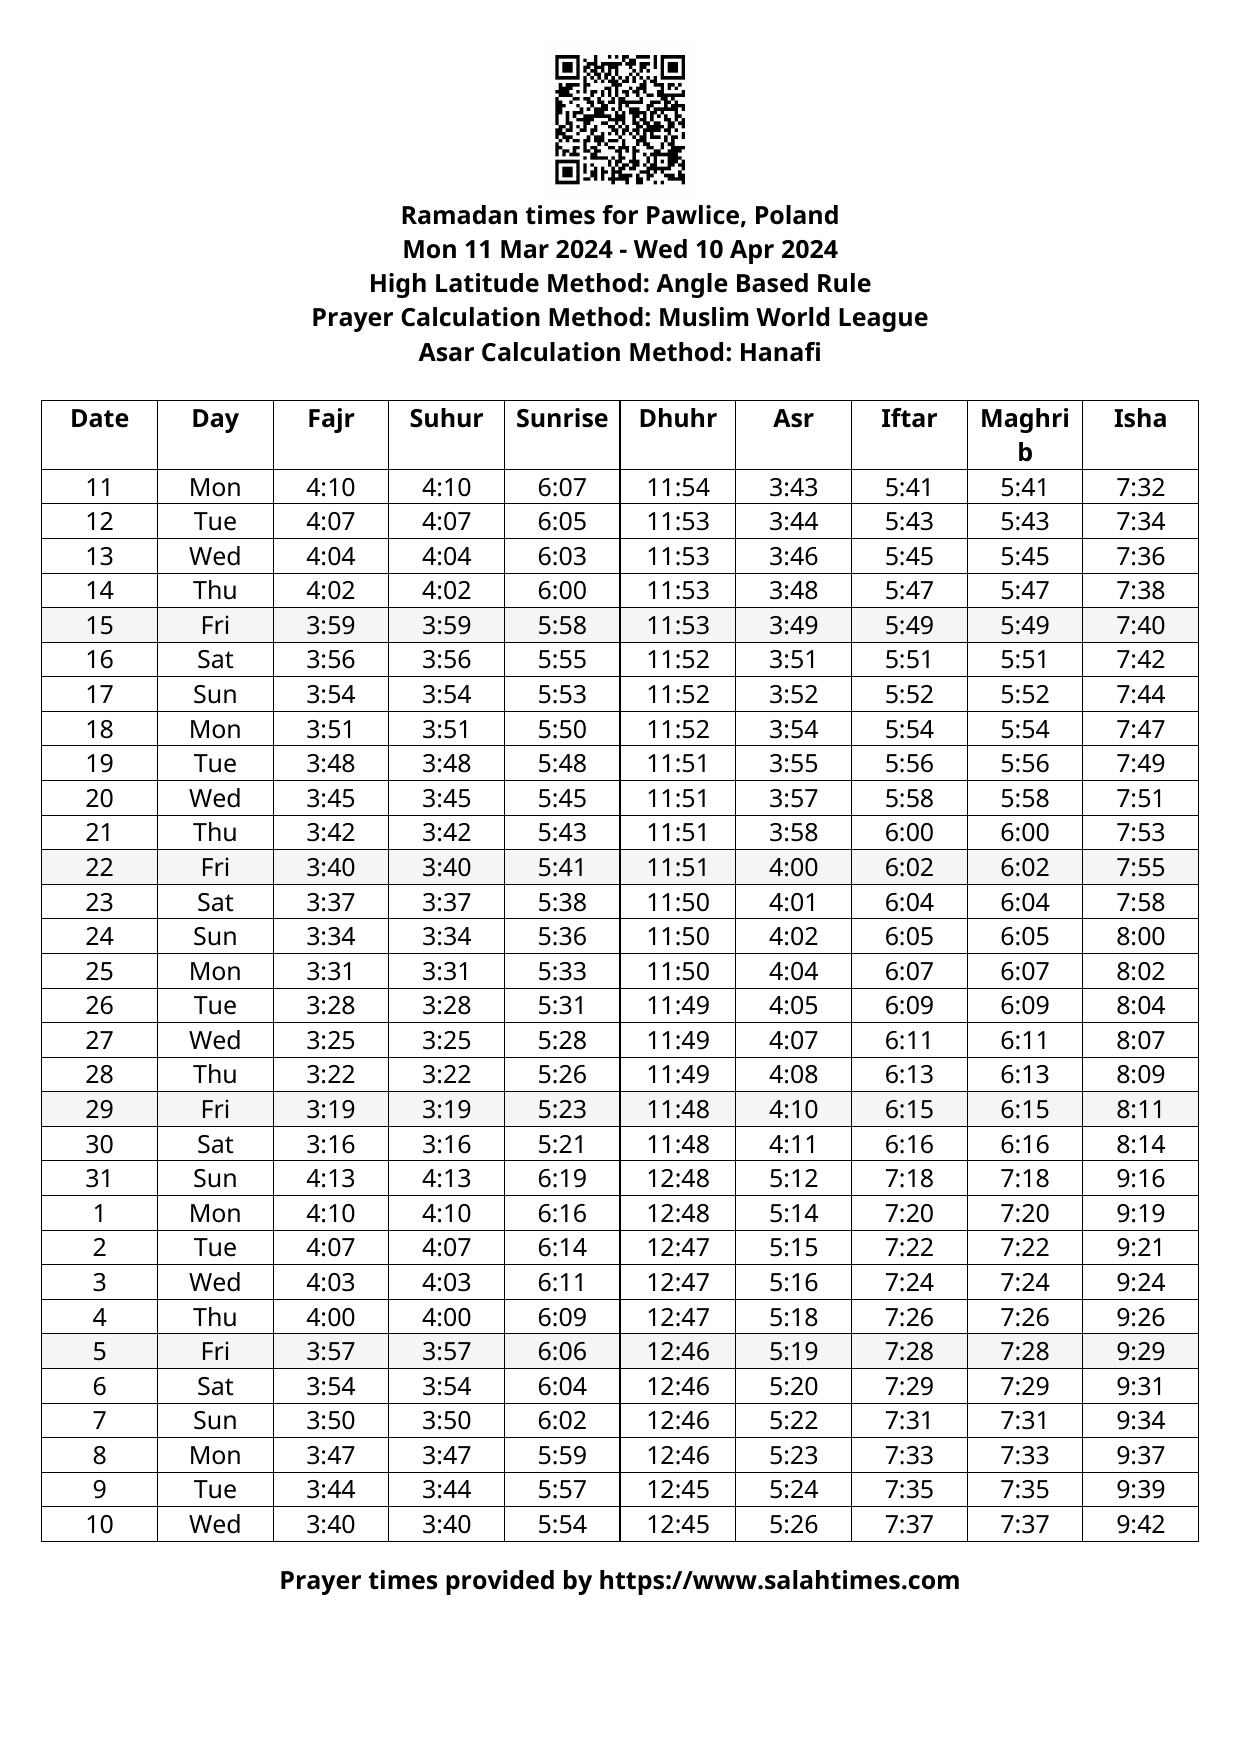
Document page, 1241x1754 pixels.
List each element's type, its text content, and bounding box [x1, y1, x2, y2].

table_cell 7:33 [968, 1438, 1082, 1472]
table_cell 31 [42, 1161, 157, 1195]
table_cell 11:50 [621, 919, 735, 953]
table_cell 7 [42, 1404, 157, 1437]
table_cell 4:05 [736, 989, 851, 1022]
table_cell 5:54 [505, 1507, 619, 1541]
table_cell 12:47 [621, 1300, 735, 1333]
table_cell Tue [158, 504, 273, 538]
table_cell Sun [158, 919, 273, 953]
table_cell 3:48 [274, 746, 388, 780]
table_cell 3:37 [389, 885, 504, 918]
table_cell 5:21 [505, 1127, 619, 1160]
table_cell 4:07 [274, 1231, 388, 1264]
table_cell 5:55 [505, 643, 619, 676]
table_cell 4:04 [274, 539, 388, 572]
table_cell 6:09 [968, 989, 1082, 1022]
table_cell 5:51 [852, 643, 967, 676]
table_cell 5:51 [968, 643, 1082, 676]
table_cell Thu [158, 574, 273, 607]
table_cell 5:38 [505, 885, 619, 918]
table_cell 6:00 [968, 816, 1082, 849]
table_cell 6:03 [505, 539, 619, 572]
table_cell 3:59 [389, 608, 504, 642]
table_cell Sun [158, 677, 273, 711]
table_cell 3:48 [736, 574, 851, 607]
table_cell 3:54 [736, 712, 851, 745]
table_header Asr [736, 401, 851, 469]
table_cell 6:06 [505, 1334, 619, 1368]
table_cell 7:24 [852, 1265, 967, 1299]
table_cell 3:58 [736, 816, 851, 849]
table_cell 5:18 [736, 1300, 851, 1333]
table_cell 11:49 [621, 989, 735, 1022]
table_cell 12:46 [621, 1334, 735, 1368]
table_cell Fri [158, 608, 273, 642]
table_cell 6:07 [505, 470, 619, 503]
table_cell 3:54 [274, 677, 388, 711]
table_cell 4:07 [389, 1231, 504, 1264]
table_cell 5:49 [852, 608, 967, 642]
table_cell Mon [158, 1196, 273, 1229]
table_cell 5:41 [505, 850, 619, 884]
table_cell 5:56 [968, 746, 1082, 780]
text Prayer times provided by https://www.salahtimes.com [42, 1563, 1198, 1597]
table_cell 7:28 [852, 1334, 967, 1368]
table_cell 5:48 [505, 746, 619, 780]
table_cell 22 [42, 850, 157, 884]
table_cell 3:45 [274, 781, 388, 814]
table_cell 3:31 [274, 954, 388, 987]
table_cell 3:40 [389, 850, 504, 884]
table_cell 3:42 [274, 816, 388, 849]
table_cell 11:50 [621, 885, 735, 918]
table_cell 5:54 [852, 712, 967, 745]
table_cell 9:16 [1083, 1161, 1198, 1195]
table_cell 6:05 [852, 919, 967, 953]
table_cell 11:51 [621, 781, 735, 814]
table_cell Thu [158, 1058, 273, 1091]
table_cell 6:02 [505, 1404, 619, 1437]
table_cell 13 [42, 539, 157, 572]
table_cell 14 [42, 574, 157, 607]
table_header Iftar [852, 401, 967, 469]
table_cell 5:50 [505, 712, 619, 745]
text High Latitude Method: Angle Based Rule [42, 266, 1198, 300]
table_header Fajr [274, 401, 388, 469]
table_cell Wed [158, 781, 273, 814]
table_cell 20 [42, 781, 157, 814]
table_cell 7:20 [968, 1196, 1082, 1229]
table_cell 6:13 [968, 1058, 1082, 1091]
table_cell 6:16 [852, 1127, 967, 1160]
table_cell 7:49 [1083, 746, 1198, 780]
table_cell 6:14 [505, 1231, 619, 1264]
table_cell 4:10 [274, 1196, 388, 1229]
table_cell 11:53 [621, 574, 735, 607]
table_cell Mon [158, 1438, 273, 1472]
text Ramadan times for Pawlice, Poland [42, 198, 1198, 232]
table_cell 6 [42, 1369, 157, 1402]
table_cell 7:35 [852, 1473, 967, 1506]
table_cell 3:47 [274, 1438, 388, 1472]
table_cell 7:35 [968, 1473, 1082, 1506]
table_cell 3:57 [389, 1334, 504, 1368]
table_cell 5:12 [736, 1161, 851, 1195]
table_cell 5:23 [736, 1438, 851, 1472]
table_cell 3:22 [389, 1058, 504, 1091]
table_cell 5:47 [852, 574, 967, 607]
table_cell 5:45 [852, 539, 967, 572]
table_cell 17 [42, 677, 157, 711]
table_header Dhuhr [621, 401, 735, 469]
table_cell 3:37 [274, 885, 388, 918]
table_cell 6:11 [852, 1023, 967, 1057]
table_cell 27 [42, 1023, 157, 1057]
table_cell 4:01 [736, 885, 851, 918]
table_cell 3:50 [274, 1404, 388, 1437]
table_cell 3:49 [736, 608, 851, 642]
table_cell 9:29 [1083, 1334, 1198, 1368]
table_cell 5:26 [736, 1507, 851, 1541]
table_cell 12:45 [621, 1507, 735, 1541]
table_cell 5:16 [736, 1265, 851, 1299]
table_cell Thu [158, 1300, 273, 1333]
table_cell 7:31 [852, 1404, 967, 1437]
table_cell 4:02 [274, 574, 388, 607]
table_cell 7:26 [968, 1300, 1082, 1333]
table_cell 6:00 [505, 574, 619, 607]
table_cell 7:29 [968, 1369, 1082, 1402]
table_cell 7:37 [968, 1507, 1082, 1541]
table_cell 6:15 [968, 1092, 1082, 1126]
table_cell 3:16 [389, 1127, 504, 1160]
table_cell 3:43 [736, 470, 851, 503]
table_cell 9:34 [1083, 1404, 1198, 1437]
table_cell 12:46 [621, 1438, 735, 1472]
table_cell 11:53 [621, 608, 735, 642]
table_cell 5:31 [505, 989, 619, 1022]
table_cell 6:02 [852, 850, 967, 884]
table_cell 9 [42, 1473, 157, 1506]
table_cell 7:28 [968, 1334, 1082, 1368]
table_cell 7:32 [1083, 470, 1198, 503]
table_cell Thu [158, 816, 273, 849]
table_cell 3:47 [389, 1438, 504, 1472]
table_cell 5:15 [736, 1231, 851, 1264]
table_cell 4:02 [389, 574, 504, 607]
table_cell 3:45 [389, 781, 504, 814]
table_cell 7:18 [852, 1161, 967, 1195]
table_cell 12 [42, 504, 157, 538]
table_cell 4:00 [389, 1300, 504, 1333]
table_cell 3:52 [736, 677, 851, 711]
table_cell 11 [42, 470, 157, 503]
table_cell 6:07 [968, 954, 1082, 987]
table_cell 5:41 [852, 470, 967, 503]
table_cell 12:47 [621, 1231, 735, 1264]
table_cell 7:55 [1083, 850, 1198, 884]
table_cell 21 [42, 816, 157, 849]
table_cell Sat [158, 1369, 273, 1402]
table_cell 3:54 [389, 677, 504, 711]
table_cell 24 [42, 919, 157, 953]
table_cell 5 [42, 1334, 157, 1368]
table_cell 8:07 [1083, 1023, 1198, 1057]
table_cell 9:21 [1083, 1231, 1198, 1264]
table_cell 15 [42, 608, 157, 642]
table_cell 3:51 [389, 712, 504, 745]
table_cell 4:10 [389, 470, 504, 503]
table_cell 7:29 [852, 1369, 967, 1402]
table_cell 4:00 [274, 1300, 388, 1333]
table_cell Sat [158, 643, 273, 676]
table_cell 3:34 [274, 919, 388, 953]
table_cell 8:14 [1083, 1127, 1198, 1160]
table_cell 4:10 [389, 1196, 504, 1229]
table_cell 11:54 [621, 470, 735, 503]
table_cell 8:00 [1083, 919, 1198, 953]
table_cell 3:44 [736, 504, 851, 538]
table_cell 6:09 [852, 989, 967, 1022]
table_cell 5:22 [736, 1404, 851, 1437]
table_cell 11:53 [621, 504, 735, 538]
table_cell 5:45 [505, 781, 619, 814]
table_cell 5:54 [968, 712, 1082, 745]
table_cell 25 [42, 954, 157, 987]
table_cell 6:13 [852, 1058, 967, 1091]
table_cell 3:25 [389, 1023, 504, 1057]
table_cell 3:44 [274, 1473, 388, 1506]
table_cell 3:51 [736, 643, 851, 676]
table_cell Tue [158, 1473, 273, 1506]
table_cell 3:54 [274, 1369, 388, 1402]
table_cell 11:51 [621, 850, 735, 884]
table_cell 7:34 [1083, 504, 1198, 538]
table_cell 7:31 [968, 1404, 1082, 1437]
table_cell 6:15 [852, 1092, 967, 1126]
table_header Date [42, 401, 157, 469]
table_cell 3:57 [274, 1334, 388, 1368]
table_cell 4:00 [736, 850, 851, 884]
table_cell 7:47 [1083, 712, 1198, 745]
table_cell 5:43 [852, 504, 967, 538]
table_cell 3:28 [274, 989, 388, 1022]
table_cell 3:46 [736, 539, 851, 572]
table_cell 3:48 [389, 746, 504, 780]
table_cell 30 [42, 1127, 157, 1160]
table_cell 3:55 [736, 746, 851, 780]
table_cell 7:44 [1083, 677, 1198, 711]
table_header Day [158, 401, 273, 469]
table_cell 16 [42, 643, 157, 676]
table_cell 5:45 [968, 539, 1082, 572]
table_cell 9:39 [1083, 1473, 1198, 1506]
table_cell 3:28 [389, 989, 504, 1022]
table_cell Mon [158, 712, 273, 745]
table_cell 3:40 [274, 850, 388, 884]
table_cell 9:42 [1083, 1507, 1198, 1541]
table_cell 7:18 [968, 1161, 1082, 1195]
table_cell 11:51 [621, 746, 735, 780]
table_cell 3:44 [389, 1473, 504, 1506]
table_cell 5:56 [852, 746, 967, 780]
table_cell 11:52 [621, 712, 735, 745]
table_cell 4:10 [736, 1092, 851, 1126]
text Mon 11 Mar 2024 - Wed 10 Apr 2024 [42, 232, 1198, 266]
table_cell 6:04 [968, 885, 1082, 918]
table_cell 12:46 [621, 1404, 735, 1437]
table_cell Wed [158, 539, 273, 572]
table_cell 4:03 [389, 1265, 504, 1299]
table_cell 9:37 [1083, 1438, 1198, 1472]
table_cell 3:16 [274, 1127, 388, 1160]
table_cell Tue [158, 989, 273, 1022]
text Prayer Calculation Method: Muslim World League [42, 300, 1198, 334]
table_cell 11:49 [621, 1058, 735, 1091]
table_cell 6:11 [968, 1023, 1082, 1057]
table_cell Wed [158, 1507, 273, 1541]
table_cell 5:24 [736, 1473, 851, 1506]
table_cell 11:52 [621, 643, 735, 676]
table_cell 5:52 [968, 677, 1082, 711]
table_cell 2 [42, 1231, 157, 1264]
table_cell 5:43 [968, 504, 1082, 538]
table_cell 28 [42, 1058, 157, 1091]
table_cell 5:59 [505, 1438, 619, 1472]
table_cell 12:48 [621, 1196, 735, 1229]
table_cell 7:36 [1083, 539, 1198, 572]
table_cell 3:31 [389, 954, 504, 987]
table_cell 5:58 [852, 781, 967, 814]
table_cell 1 [42, 1196, 157, 1229]
table_cell 10 [42, 1507, 157, 1541]
table_cell 3:40 [274, 1507, 388, 1541]
table_cell 11:48 [621, 1092, 735, 1126]
table_cell 11:49 [621, 1023, 735, 1057]
table_cell 4:11 [736, 1127, 851, 1160]
table_cell 23 [42, 885, 157, 918]
table_cell 7:24 [968, 1265, 1082, 1299]
table_cell 5:58 [968, 781, 1082, 814]
table_cell 7:33 [852, 1438, 967, 1472]
table_cell 29 [42, 1092, 157, 1126]
table_cell 9:24 [1083, 1265, 1198, 1299]
table_cell 7:37 [852, 1507, 967, 1541]
table_cell 5:49 [968, 608, 1082, 642]
table_cell Wed [158, 1265, 273, 1299]
table_cell 5:28 [505, 1023, 619, 1057]
table_cell 5:41 [968, 470, 1082, 503]
table_cell 11:52 [621, 677, 735, 711]
table_cell 8:04 [1083, 989, 1198, 1022]
table_cell 6:04 [505, 1369, 619, 1402]
table_cell 7:26 [852, 1300, 967, 1333]
table_cell 5:57 [505, 1473, 619, 1506]
table_cell 7:40 [1083, 608, 1198, 642]
table_cell Tue [158, 1231, 273, 1264]
table_cell 5:43 [505, 816, 619, 849]
table_cell 3:19 [274, 1092, 388, 1126]
table_cell Sat [158, 1127, 273, 1160]
table_cell 5:52 [852, 677, 967, 711]
table_cell 12:47 [621, 1265, 735, 1299]
table_cell 3:59 [274, 608, 388, 642]
table_cell 8:09 [1083, 1058, 1198, 1091]
table_cell 7:22 [852, 1231, 967, 1264]
table_cell 3:25 [274, 1023, 388, 1057]
table_cell 6:02 [968, 850, 1082, 884]
table_cell 5:14 [736, 1196, 851, 1229]
table_cell 11:50 [621, 954, 735, 987]
table_cell 3:40 [389, 1507, 504, 1541]
table_cell Fri [158, 850, 273, 884]
table_cell Sun [158, 1404, 273, 1437]
table_cell 5:23 [505, 1092, 619, 1126]
table_cell Fri [158, 1334, 273, 1368]
table_cell 4:07 [736, 1023, 851, 1057]
table_cell 3 [42, 1265, 157, 1299]
table_cell 4:13 [389, 1161, 504, 1195]
table_cell 6:00 [852, 816, 967, 849]
table_cell 6:04 [852, 885, 967, 918]
table_cell 8:02 [1083, 954, 1198, 987]
table_cell Fri [158, 1092, 273, 1126]
table_cell Mon [158, 470, 273, 503]
table_cell 6:09 [505, 1300, 619, 1333]
table_cell 19 [42, 746, 157, 780]
table_cell 26 [42, 989, 157, 1022]
table_cell 18 [42, 712, 157, 745]
table_cell 3:19 [389, 1092, 504, 1126]
table_cell Tue [158, 746, 273, 780]
table_cell 7:20 [852, 1196, 967, 1229]
table_cell 6:05 [505, 504, 619, 538]
table_cell 3:56 [389, 643, 504, 676]
table_cell 4:04 [736, 954, 851, 987]
table_cell 8 [42, 1438, 157, 1472]
table_cell Mon [158, 954, 273, 987]
table_cell Sun [158, 1161, 273, 1195]
table_cell 4:10 [274, 470, 388, 503]
table_cell 5:53 [505, 677, 619, 711]
table_cell 11:51 [621, 816, 735, 849]
table_cell 7:22 [968, 1231, 1082, 1264]
table_cell 6:11 [505, 1265, 619, 1299]
table_cell 7:38 [1083, 574, 1198, 607]
table_cell 3:54 [389, 1369, 504, 1402]
table_cell 8:11 [1083, 1092, 1198, 1126]
table_cell 3:56 [274, 643, 388, 676]
table_cell 6:19 [505, 1161, 619, 1195]
table_cell 9:19 [1083, 1196, 1198, 1229]
table_cell 4:07 [389, 504, 504, 538]
table_cell 6:16 [968, 1127, 1082, 1160]
table_cell 4:07 [274, 504, 388, 538]
table_cell 5:26 [505, 1058, 619, 1091]
table_cell 4:02 [736, 919, 851, 953]
table_cell 11:53 [621, 539, 735, 572]
table_cell 7:53 [1083, 816, 1198, 849]
table_cell 4:13 [274, 1161, 388, 1195]
table_cell 11:48 [621, 1127, 735, 1160]
text Asar Calculation Method: Hanafi [42, 334, 1198, 368]
table_cell 12:48 [621, 1161, 735, 1195]
table_cell 5:20 [736, 1369, 851, 1402]
table_cell 4:08 [736, 1058, 851, 1091]
table_header Sunrise [505, 401, 619, 469]
table_cell 7:58 [1083, 885, 1198, 918]
table_cell 9:26 [1083, 1300, 1198, 1333]
table_cell 5:58 [505, 608, 619, 642]
table_cell 5:36 [505, 919, 619, 953]
table_cell 3:51 [274, 712, 388, 745]
table_cell 3:42 [389, 816, 504, 849]
table_header Maghrib [968, 401, 1082, 469]
table_cell 4:04 [389, 539, 504, 572]
table_header Suhur [389, 401, 504, 469]
table_cell 6:05 [968, 919, 1082, 953]
table_cell 4:03 [274, 1265, 388, 1299]
table_cell Wed [158, 1023, 273, 1057]
picture [542, 41, 699, 198]
table_cell 12:45 [621, 1473, 735, 1506]
table_cell 12:46 [621, 1369, 735, 1402]
table_cell 5:19 [736, 1334, 851, 1368]
table_cell Sat [158, 885, 273, 918]
table_cell 3:22 [274, 1058, 388, 1091]
table_cell 5:33 [505, 954, 619, 987]
table_cell 4 [42, 1300, 157, 1333]
table_cell 3:34 [389, 919, 504, 953]
table_cell 5:47 [968, 574, 1082, 607]
table_cell 3:57 [736, 781, 851, 814]
table_cell 7:51 [1083, 781, 1198, 814]
table_cell 9:31 [1083, 1369, 1198, 1402]
table_header Isha [1083, 401, 1198, 469]
table_cell 7:42 [1083, 643, 1198, 676]
table_cell 6:16 [505, 1196, 619, 1229]
table_cell 3:50 [389, 1404, 504, 1437]
table_cell 6:07 [852, 954, 967, 987]
